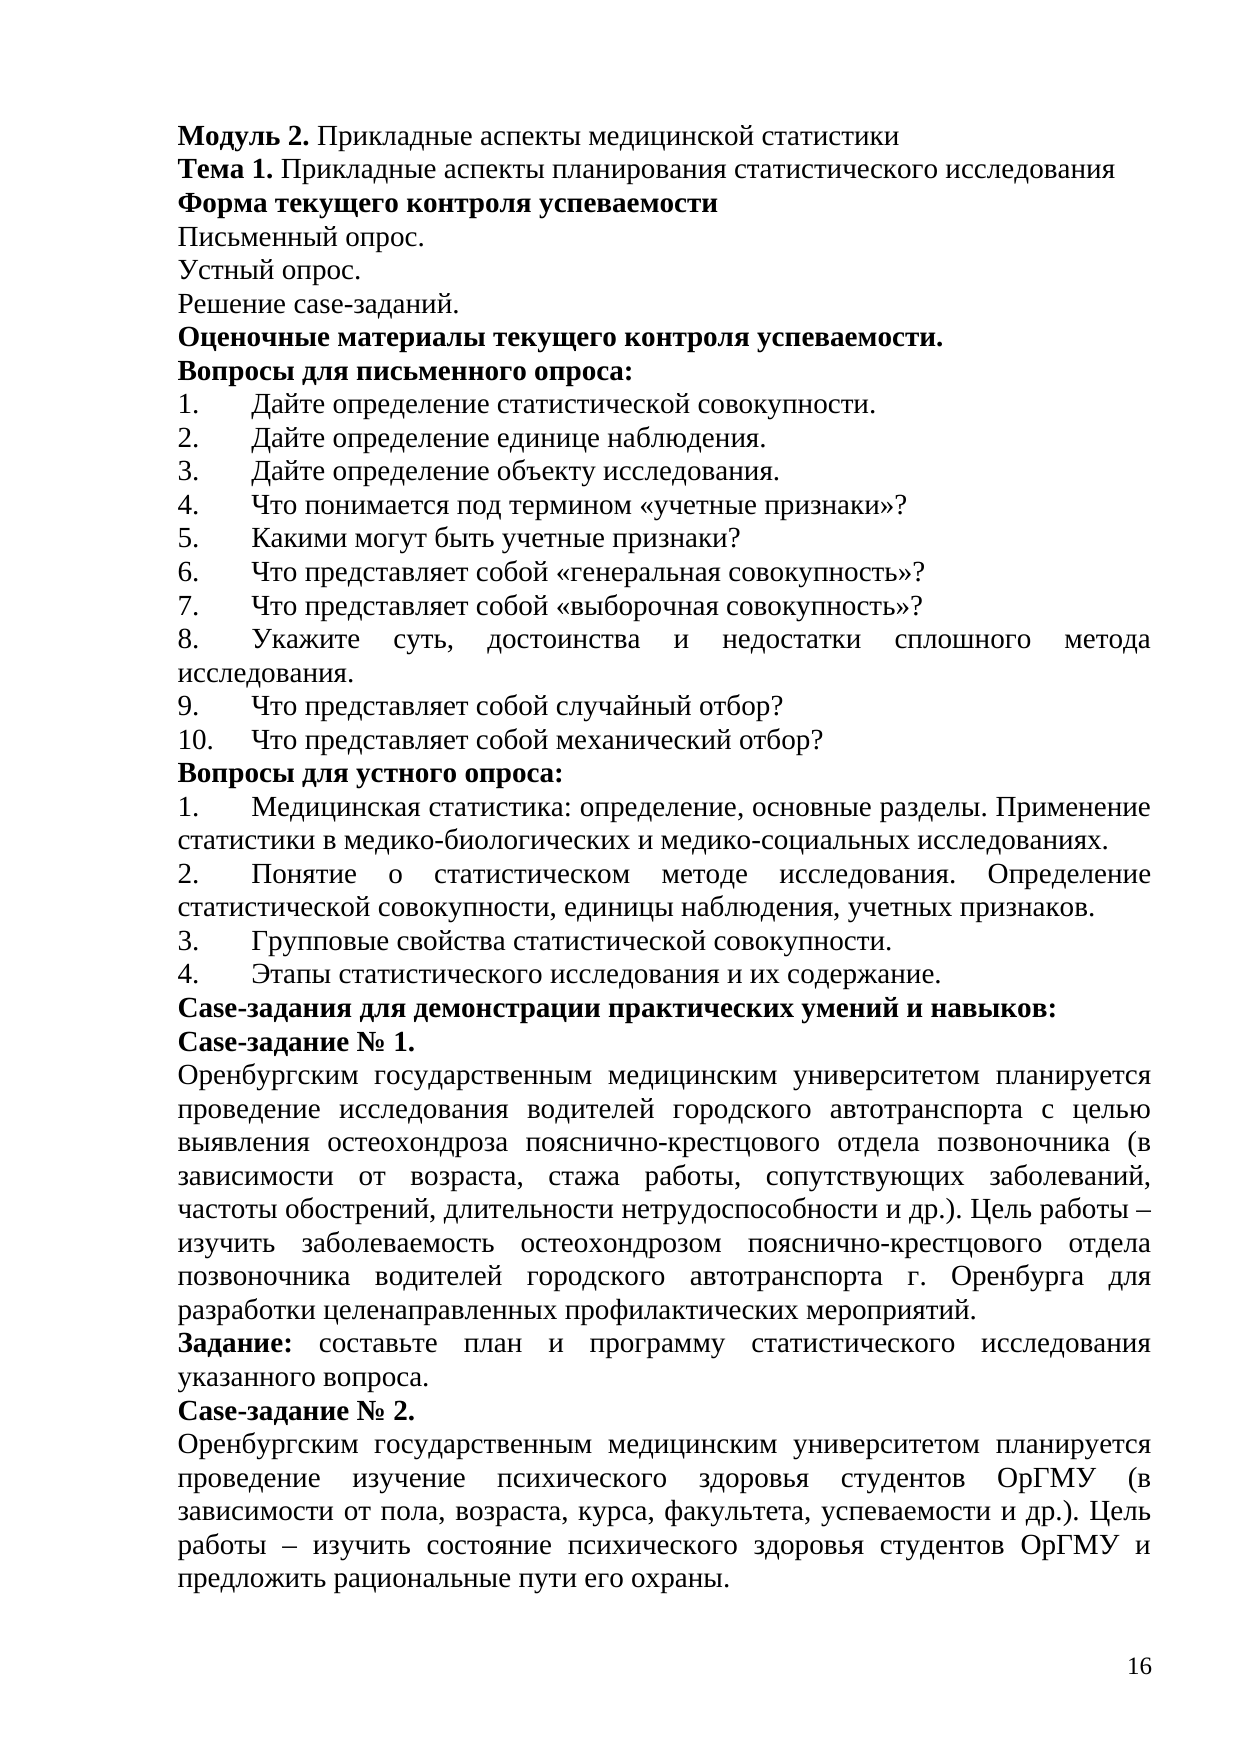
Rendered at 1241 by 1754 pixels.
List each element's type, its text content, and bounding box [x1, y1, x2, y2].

text Форма текущего контроля успеваемости [177, 185, 1152, 219]
list Дайте определение единице наблюдения. [177, 420, 1152, 453]
text Case-задания для демонстрации практических умений и навыков: [177, 990, 1152, 1024]
text 3. Групповые свойства статистической совокупности. [177, 923, 1152, 957]
list Что представляет собой «выборочная совокупность»? [177, 588, 1152, 621]
list Что понимается под термином «учетные признаки»? [177, 487, 1152, 521]
list Дайте определение объекту исследования. [177, 453, 1152, 487]
list Что представляет собой «генеральная совокупность»? [177, 554, 1152, 588]
text 4. Этапы статистического исследования и их содержание. [177, 957, 1152, 990]
text Оренбургским государственным медицинским университетом планируется проведение изучение психического здоровья студентов ОрГМУ (в зависимости от пола, возраста, курса, факультета, успеваемости и др.). Цель работы – изучить состояние психического здоровья студентов ОрГМУ и предложить рациональные пути его охраны. [177, 1426, 1152, 1594]
text Тема 1. Прикладные аспекты планирования статистического исследования [177, 152, 1152, 185]
text Оценочные материалы текущего контроля успеваемости. [177, 319, 1152, 353]
text Устный опрос. [177, 252, 1152, 286]
text Case-задание № 1. [177, 1024, 1152, 1057]
text Решение case-заданий. [177, 286, 1152, 319]
text Задание: составьте план и программу статистического исследования указанного вопроса. [177, 1326, 1152, 1393]
text Вопросы для устного опроса: [177, 755, 1152, 789]
text Оренбургским государственным медицинским университетом планируется проведение исследования водителей городского автотранспорта с целью выявления остеохондроза пояснично-крестцового отдела позвоночника (в зависимости от возраста, стажа работы, сопутствующих заболеваний, частоты обострений, длительности нетрудоспособности и др.). Цель работы – изучить заболеваемость остеохондрозом пояснично-крестцового отдела позвоночника водителей городского автотранспорта г. Оренбурга для разработки целенаправленных профилактических мероприятий. [177, 1057, 1152, 1326]
text 1. Медицинская статистика: определение, основные разделы. Применение статистики в медико-биологических и медико-социальных исследованиях. [177, 789, 1152, 856]
list Что представляет собой механический отбор? [177, 722, 1152, 755]
list Что представляет собой случайный отбор? [177, 688, 1152, 722]
text Письменный опрос. [177, 219, 1152, 252]
text Вопросы для письменного опроса: [177, 353, 1152, 386]
list Какими могут быть учетные признаки? [177, 521, 1152, 554]
list Дайте определение статистической совокупности. [177, 386, 1152, 420]
text Модуль 2. Прикладные аспекты медицинской статистики [177, 118, 1152, 152]
text Case-задание № 2. [177, 1393, 1152, 1426]
list Укажите суть, достоинства и недостатки сплошного метода исследования. [177, 621, 1152, 688]
text 2. Понятие о статистическом методе исследования. Определение статистической совокупности, единицы наблюдения, учетных признаков. [177, 856, 1152, 923]
